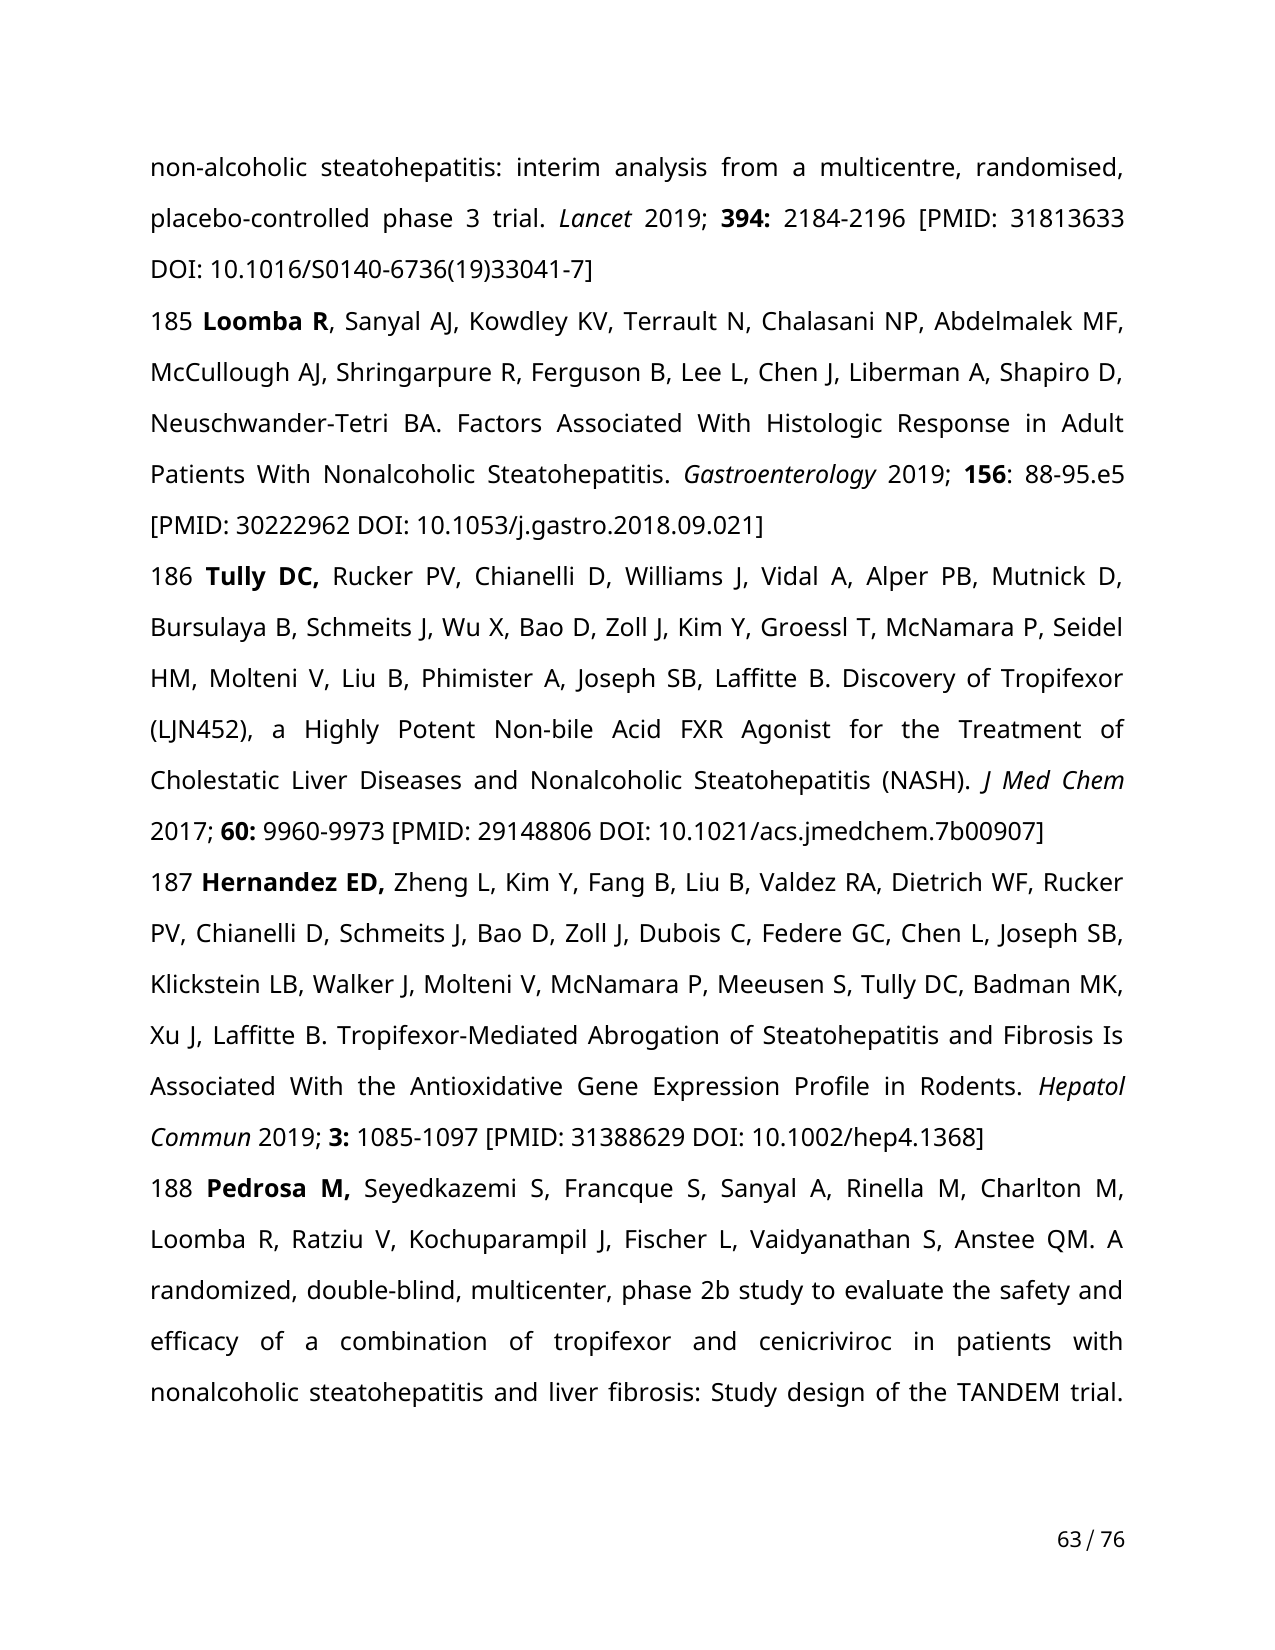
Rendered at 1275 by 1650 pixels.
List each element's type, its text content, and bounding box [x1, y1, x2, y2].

text 185 Loomba R, Sanyal AJ, Kowdley KV, Terrault N, Chalasani NP, Abdelmalek MF, McCullough AJ, Shringarpure R, Ferguson B, Lee L, Chen J, Liberman A, Shapiro D, Neuschwander-Tetri BA. Factors Associated With Histologic Response in Adult Patients With Nonalcoholic Steatohepatitis. Gastroenterology 2019; 156: 88-95.e5 [PMID: 30222962 DOI: 10.1053/j.gastro.2018.09.021] [150, 303, 1125, 541]
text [150, 150, 1125, 286]
text 186 Tully DC, Rucker PV, Chianelli D, Williams J, Vidal A, Alper PB, Mutnick D, Bursulaya B, Schmeits J, Wu X, Bao D, Zoll J, Kim Y, Groessl T, McNamara P, Seidel HM, Molteni V, Liu B, Phimister A, Joseph SB, Laffitte B. Discovery of Tropifexor (LJN452), a Highly Potent Non-bile Acid FXR Agonist for the Treatment of Cholestatic Liver Diseases and Nonalcoholic Steatohepatitis (NASH). J Med Chem 2017; 60: 9960-9973 [PMID: 29148806 DOI: 10.1021/acs.jmedchem.7b00907] [150, 558, 1125, 848]
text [150, 1171, 1125, 1409]
text 187 Hernandez ED, Zheng L, Kim Y, Fang B, Liu B, Valdez RA, Dietrich WF, Rucker PV, Chianelli D, Schmeits J, Bao D, Zoll J, Dubois C, Federe GC, Chen L, Joseph SB, Klickstein LB, Walker J, Molteni V, McNamara P, Meeusen S, Tully DC, Badman MK, Xu J, Laffitte B. Tropifexor-Mediated Abrogation of Steatohepatitis and Fibrosis Is Associated With the Antioxidative Gene Expression Profile in Rodents. Hepatol Commun 2019; 3: 1085-1097 [PMID: 31388629 DOI: 10.1002/hep4.1368] [150, 864, 1125, 1154]
